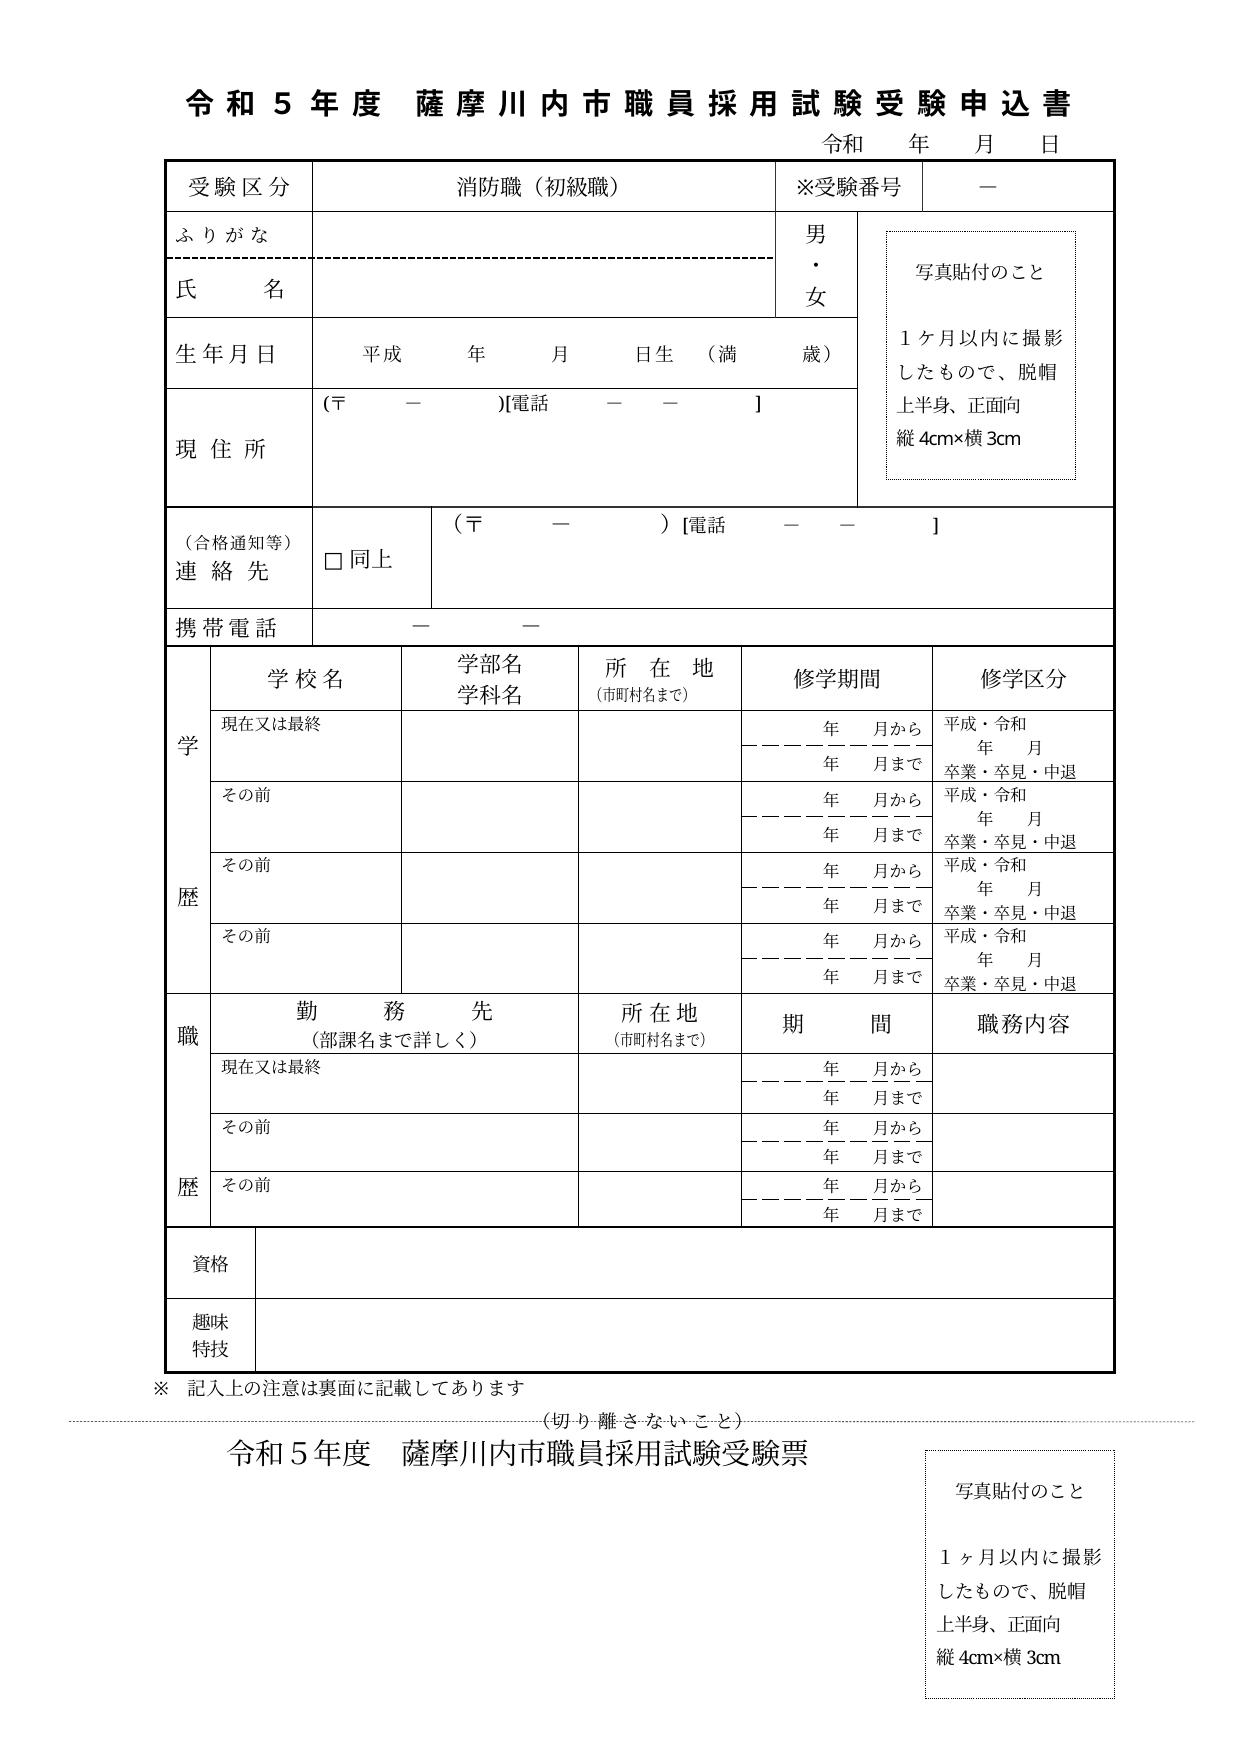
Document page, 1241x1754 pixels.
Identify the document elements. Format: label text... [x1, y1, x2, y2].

table_cell 年 月まで [742, 887, 932, 922]
table_cell 年 月まで [742, 816, 932, 852]
text 令和５年度 薩摩川内市職員採用試験受験申込書 [153, 76, 1116, 127]
table_cell □ 同上 [313, 508, 431, 608]
table_cell [858, 212, 1113, 506]
table_cell 学 校 名 [211, 647, 401, 710]
table_cell 趣味 特技 [167, 1299, 255, 1371]
table_cell 携帯電話 [167, 609, 312, 645]
table_cell [933, 1172, 1113, 1226]
table_cell その前 [211, 1172, 578, 1226]
table_cell 学 歴 [167, 647, 210, 993]
text 令和 年 月 日 [153, 127, 1116, 158]
table_cell ふりがな [167, 212, 312, 257]
table_cell 平成・令和 年 月 卒業・卒見・中退 [933, 853, 1113, 922]
table_cell 修学区分 [933, 647, 1113, 710]
table_cell 修学期間 [742, 647, 932, 710]
table_header ※受験番号 [776, 162, 922, 211]
table_cell 生年月日 [167, 318, 312, 388]
table_cell 勤 務 先 （部課名まで詳しく） [211, 994, 578, 1053]
table_cell 現住所 [167, 389, 312, 506]
table_cell その前 [211, 853, 401, 922]
table_cell 年 月まで [742, 1199, 932, 1226]
table_header 受験区分 [167, 162, 312, 211]
table_cell 年 月から [742, 924, 932, 958]
table_cell [313, 257, 775, 317]
table_cell [579, 782, 741, 852]
table_cell 氏 名 [167, 257, 312, 317]
table_cell その前 [211, 924, 401, 993]
table_cell [256, 1299, 1113, 1371]
table_cell 年 月から [742, 1054, 932, 1081]
table_cell [579, 711, 741, 781]
table_cell 平成・令和 年 月 卒業・卒見・中退 [933, 782, 1113, 852]
table_cell 平成 年 月 日生 （満 歳） [313, 318, 857, 388]
table_cell その前 [211, 782, 401, 852]
table_cell 男 ・ 女 [776, 212, 857, 317]
table_cell [579, 924, 741, 993]
table_cell [402, 711, 578, 781]
table_cell [256, 1228, 1113, 1297]
table_cell （〒 － ）[電話 － － ] [432, 508, 1113, 608]
table_cell 平成・令和 年 月 卒業・卒見・中退 [933, 711, 1113, 781]
table_cell [402, 853, 578, 922]
table_cell [579, 853, 741, 922]
table_cell [933, 1054, 1113, 1113]
table_cell 年 月まで [742, 1141, 932, 1171]
table_header － [923, 162, 1113, 211]
table_cell 平成・令和 年 月 卒業・卒見・中退 [933, 924, 1113, 993]
table_cell 職務内容 [933, 994, 1113, 1053]
table_cell 年 月から [742, 853, 932, 887]
table_cell 年 月から [742, 1114, 932, 1141]
table_cell [402, 924, 578, 993]
table_cell 年 月から [742, 782, 932, 816]
table_cell [579, 1114, 741, 1171]
table_cell [402, 782, 578, 852]
table_cell 年 月まで [742, 1081, 932, 1113]
table_cell 職 歴 [167, 994, 210, 1226]
table_cell [579, 1172, 741, 1226]
table_cell 年 月まで [742, 745, 932, 781]
table_cell (〒 － )[電話 － － ] [313, 389, 857, 506]
table_cell 期 間 [742, 994, 932, 1053]
table_cell 所 在 地 （市町村名まで） [579, 647, 741, 710]
table_cell 年 月まで [742, 958, 932, 993]
table_cell [579, 1054, 741, 1113]
table_cell 資格 [167, 1228, 255, 1297]
table_cell その前 [211, 1114, 578, 1171]
text 令和５年度 薩摩川内市職員採用試験受験票 [153, 1431, 1116, 1472]
table_cell － － [313, 609, 1113, 645]
table_cell 年 月から [742, 711, 932, 745]
table_cell 年 月から [742, 1172, 932, 1199]
table_cell [313, 212, 775, 257]
text ※ 記入上の注意は裏面に記載してあります [153, 1374, 1116, 1401]
table_cell 現在又は最終 [211, 711, 401, 781]
table_cell [933, 1114, 1113, 1171]
table_header 消防職（初級職） [313, 162, 775, 211]
table_cell 所 在 地 （市町村名まで） [579, 994, 741, 1053]
table_cell 現在又は最終 [211, 1054, 578, 1113]
table_cell （合格通知等） 連絡先 [167, 508, 312, 608]
table_cell 学部名 学科名 [402, 647, 578, 710]
